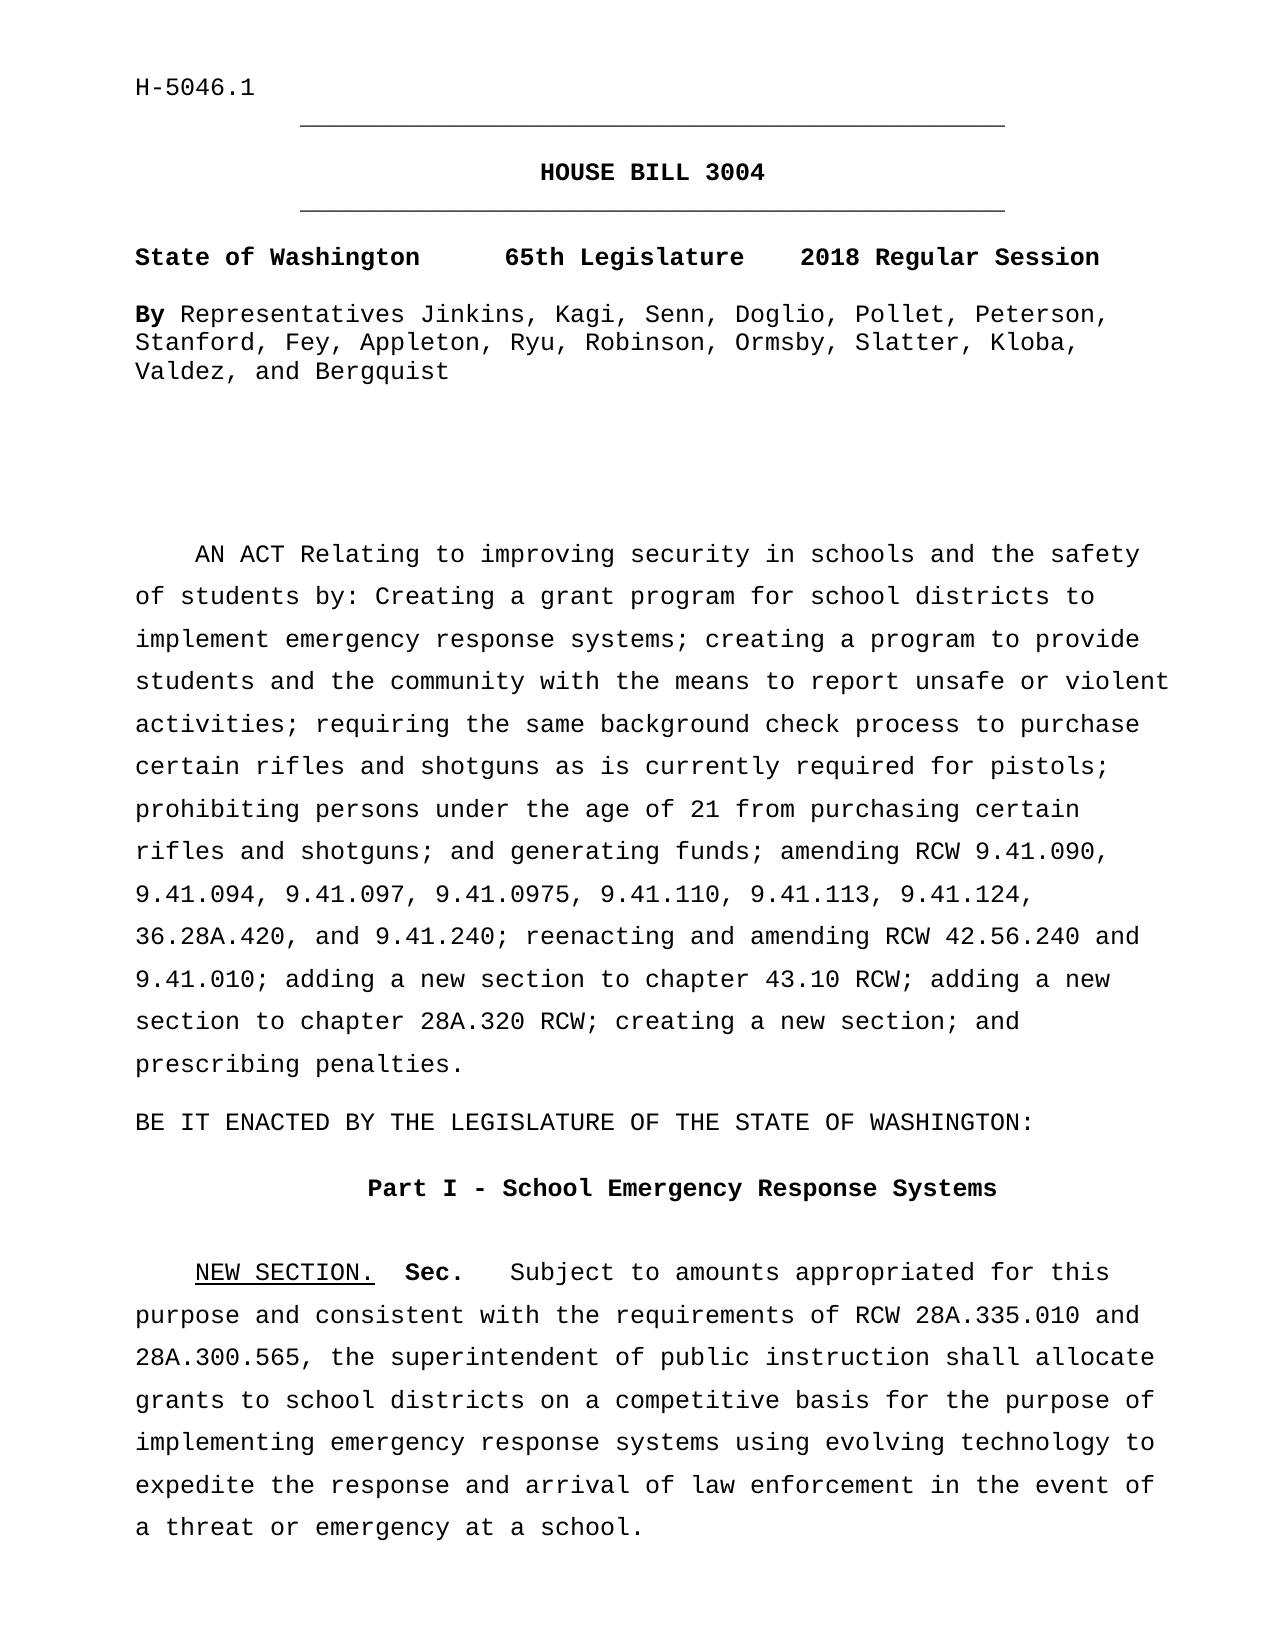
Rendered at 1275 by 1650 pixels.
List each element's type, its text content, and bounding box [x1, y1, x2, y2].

text BE IT ENACTED BY THE LEGISLATURE OF THE STATE OF WASHINGTON: [135, 1109, 1170, 1137]
text AN ACT Relating to improving security in schools and the safety of students by: Creating a grant program for school districts to implement emergency response systems; creating a program to provide students and the community with the means to report unsafe or violent activities; requiring the same background check process to purchase certain rifles and shotguns as is currently required for pistols; prohibiting persons under the age of 21 from purchasing certain rifles and shotguns; and generating funds; amending RCW 9.41.090, 9.41.094, 9.41.097, 9.41.0975, 9.41.110, 9.41.113, 9.41.124, 36.28A.420, and 9.41.240; reenacting and amending RCW 42.56.240 and 9.41.010; adding a new section to chapter 43.10 RCW; adding a new section to chapter 28A.320 RCW; creating a new section; and prescribing penalties. [135, 528, 1170, 1081]
text By Representatives Jinkins, Kagi, Senn, Doglio, Pollet, Peterson, Stanford, Fey, Appleton, Ryu, Robinson, Ormsby, Slatter, Kloba, Valdez, and Bergquist [135, 302, 1170, 387]
text H-5046.1 [135, 75, 1170, 103]
text Part I - School Emergency Response Systems [135, 1162, 1170, 1205]
text State of Washington 65th Legislature 2018 Regular Session [135, 245, 1170, 273]
text _______________________________________________ [135, 188, 1170, 217]
text NEW SECTION. Sec. Subject to amounts appropriated for this purpose and consistent with the requirements of RCW 28A.335.010 and 28A.300.565, the superintendent of public instruction shall allocate grants to school districts on a competitive basis for the purpose of implementing emergency response systems using evolving technology to expedite the response and arrival of law enforcement in the event of a threat or emergency at a school. [135, 1247, 1170, 1544]
text HOUSE BILL 3004 [135, 160, 1170, 188]
text _______________________________________________ [135, 103, 1170, 132]
